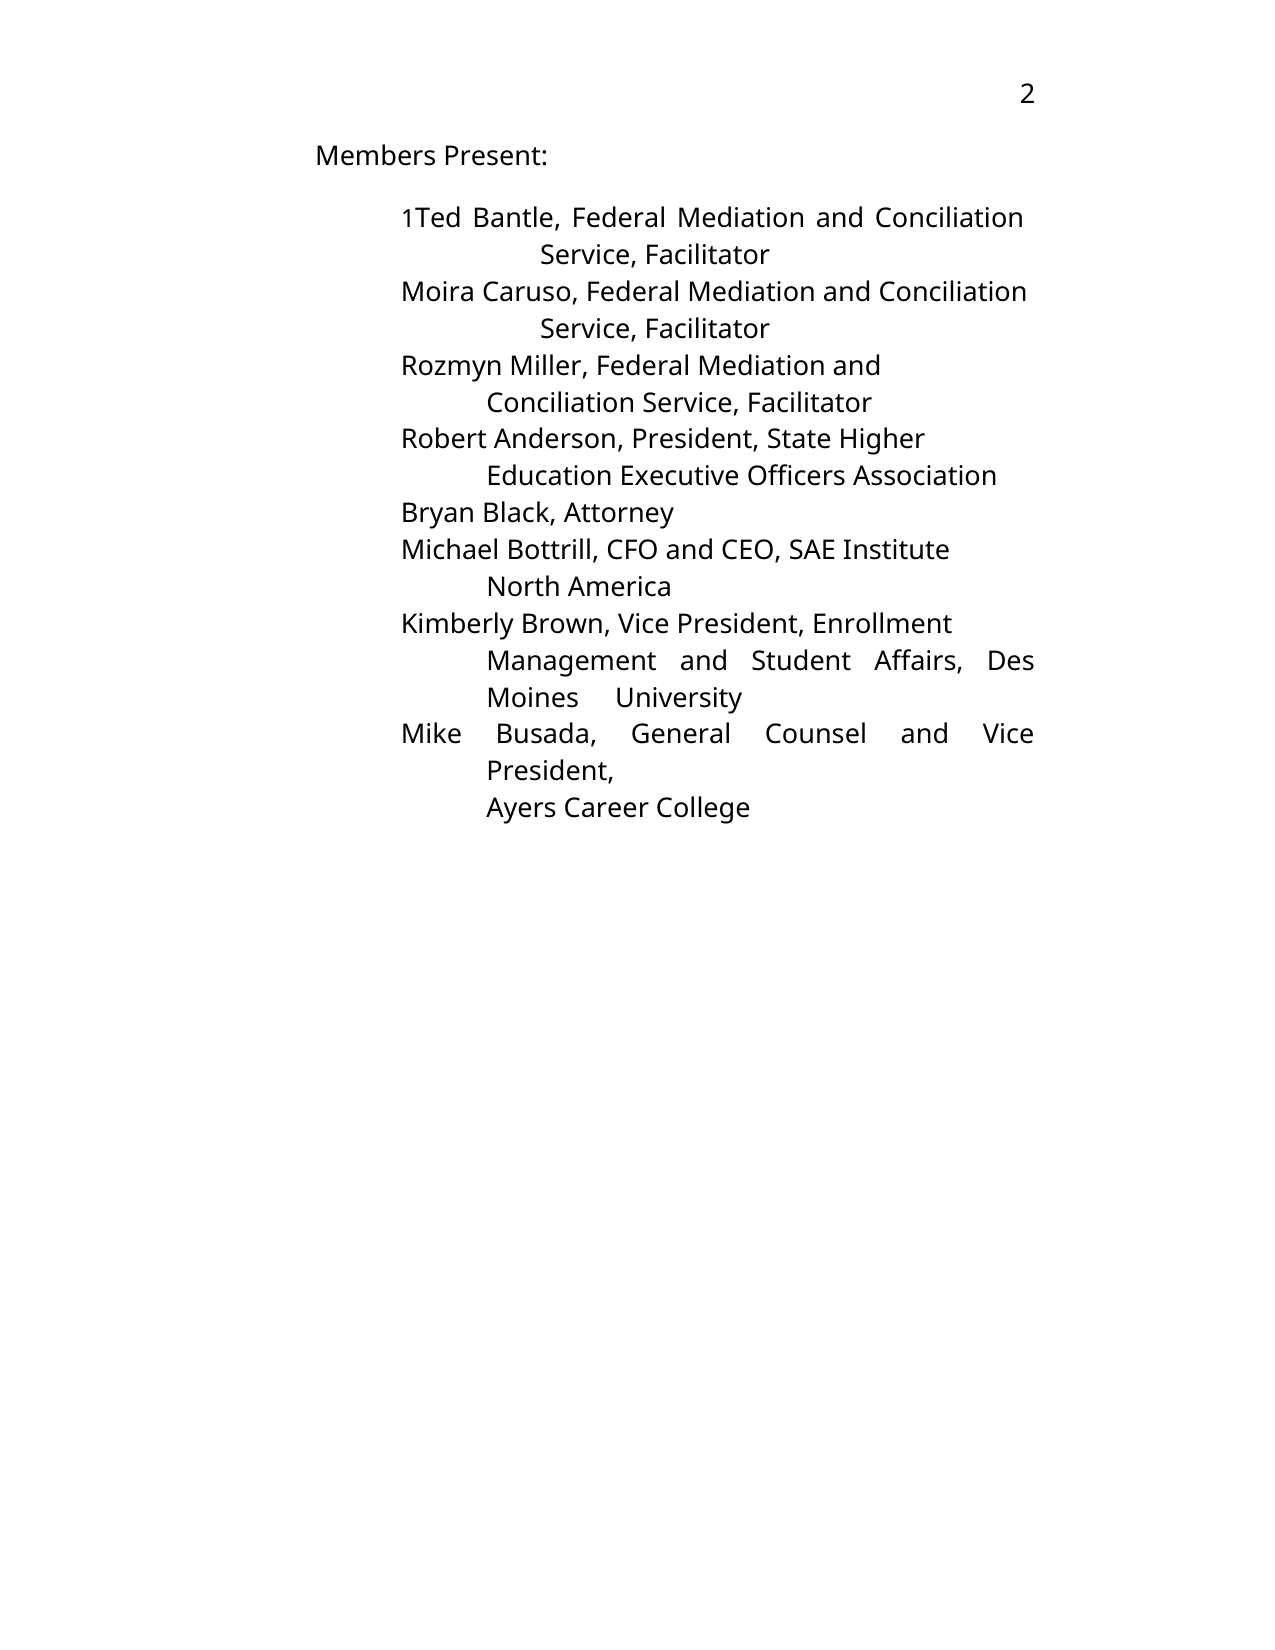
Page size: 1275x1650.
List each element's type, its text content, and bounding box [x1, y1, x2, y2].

list Management and Student Affairs, Des Moines University [401, 641, 1035, 715]
list Ayers Career College [401, 789, 1035, 826]
text Members Present: [315, 137, 1035, 174]
list Kimberly Brown, Vice President, Enrollment [401, 604, 1035, 641]
list Mike Busada, General Counsel and Vice President, [401, 715, 1035, 789]
list Moira Caruso, Federal Mediation and Conciliation Service, Facilitator [401, 272, 1035, 346]
list Conciliation Service, Facilitator [401, 383, 1035, 420]
list Ted Bantle, Federal Mediation and Conciliation Service, Facilitator [401, 199, 1035, 272]
list North America [401, 567, 1035, 604]
list Michael Bottrill, CFO and CEO, SAE Institute [401, 531, 1035, 567]
list Rozmyn Miller, Federal Mediation and [401, 346, 1035, 383]
list Bryan Black, Attorney [401, 494, 1035, 531]
list Education Executive Officers Association [401, 457, 1035, 494]
list Robert Anderson, President, State Higher [401, 420, 1035, 457]
